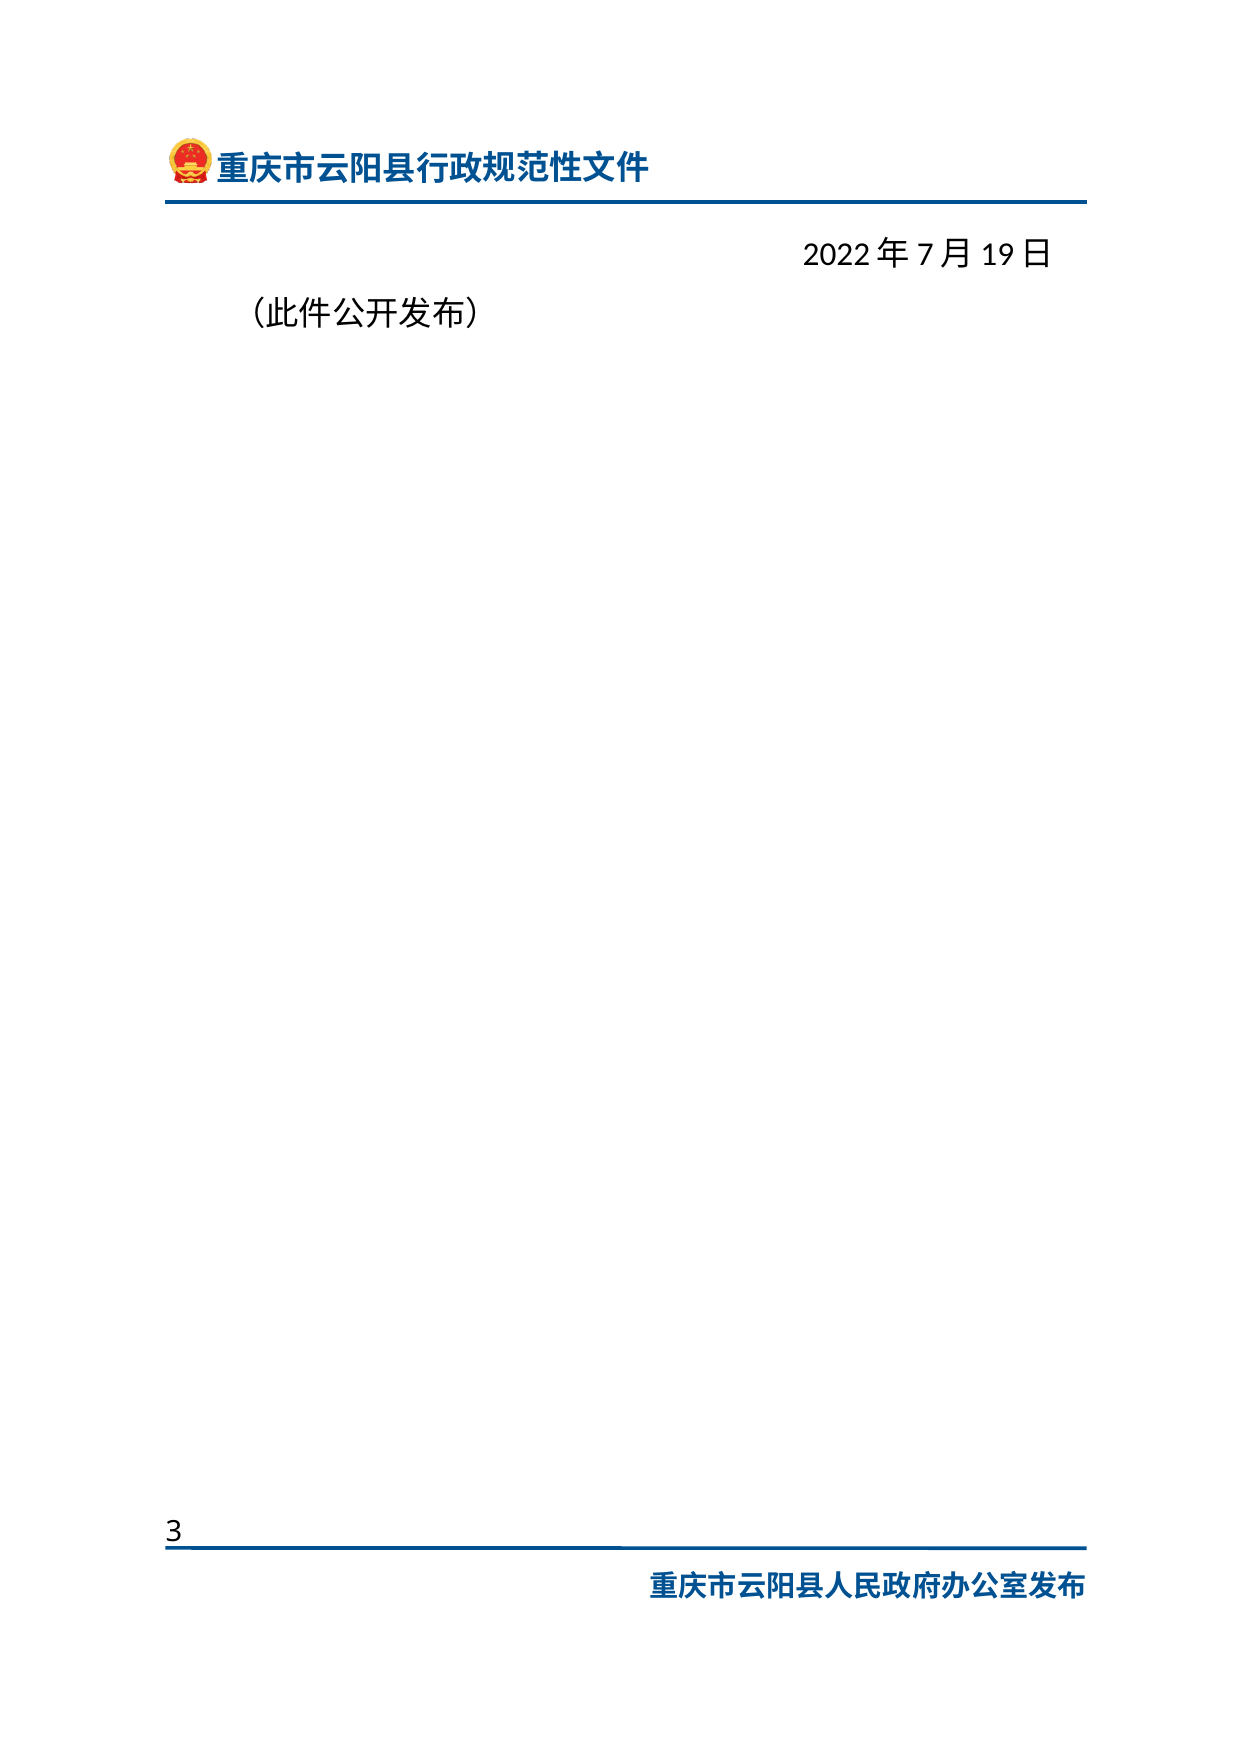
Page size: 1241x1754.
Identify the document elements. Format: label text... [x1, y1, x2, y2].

text （此件公开发布） [165, 278, 1087, 344]
text 2022年7月19日 [165, 215, 1054, 278]
picture [165, 136, 216, 187]
